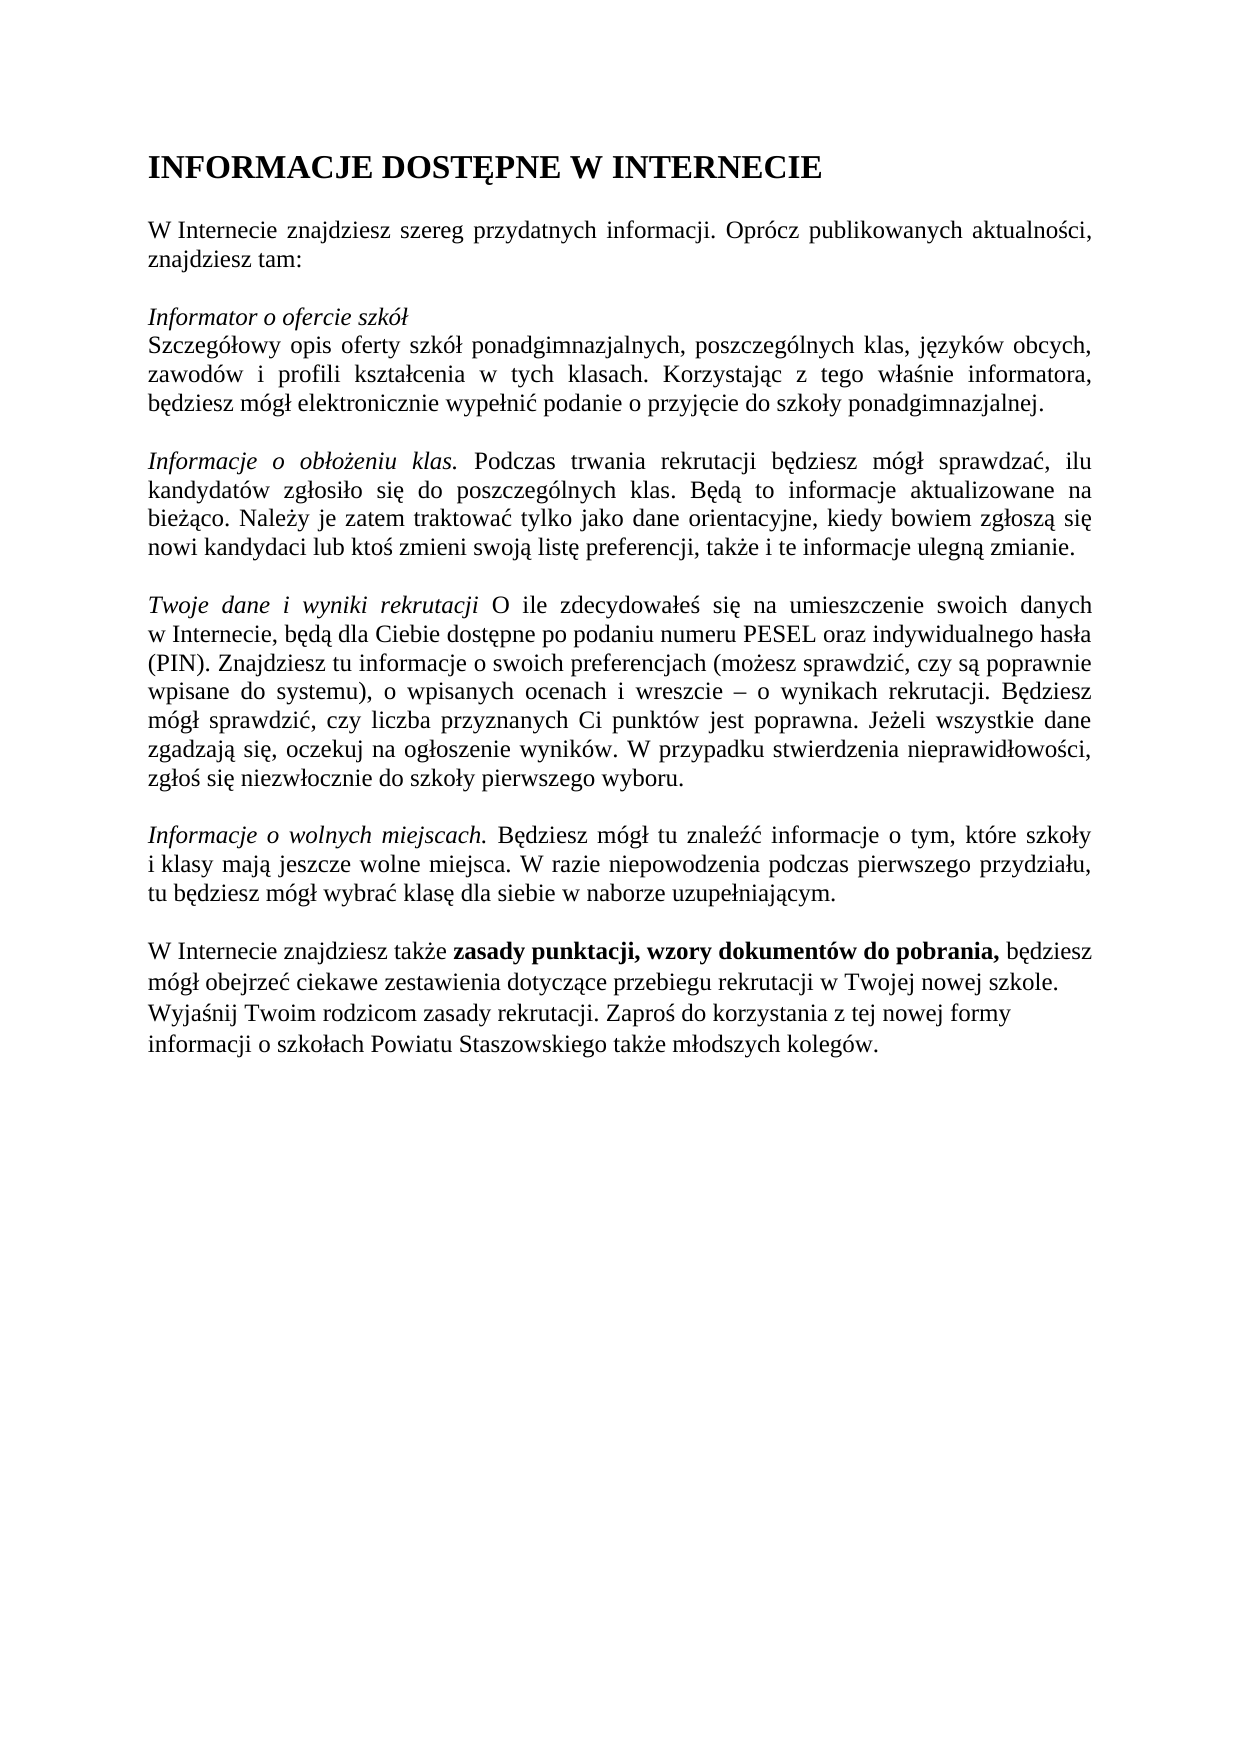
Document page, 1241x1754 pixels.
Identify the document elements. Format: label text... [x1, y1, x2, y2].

text Informacje o obłożeniu klas. Podczas trwania rekrutacji będziesz mógł sprawdzać, ilu kandydatów zgłosiło się do poszczególnych klas. Będą to informacje aktualizowane na bieżąco. Należy je zatem traktować tylko jako dane orientacyjne, kiedy bowiem zgłoszą się nowi kandydaci lub ktoś zmieni swoją listę preferencji, także i te informacje ulegną zmianie. [148, 446, 1093, 561]
text Szczegółowy opis oferty szkół ponadgimnazjalnych, poszczególnych klas, języków obcych, zawodów i profili kształcenia w tych klasach. Korzystając z tego właśnie informatora, będziesz mógł elektronicznie wypełnić podanie o przyjęcie do szkoły ponadgimnazjalnej. [148, 331, 1093, 417]
text W Internecie znajdziesz także zasady punktacji, wzory dokumentów do pobrania, będziesz mógł obejrzeć ciekawe zestawienia dotyczące przebiegu rekrutacji w Twojej nowej szkole. Wyjaśnij Twoim rodzicom zasady rekrutacji. Zaproś do korzystania z tej nowej formy informacji o szkołach Powiatu Staszowskiego także młodszych kolegów. [148, 936, 1093, 1058]
text INFORMACJE DOSTĘPNE W INTERNECIE [148, 148, 1093, 186]
text Informator o ofercie szkół [148, 302, 1093, 331]
text W Internecie znajdziesz szereg przydatnych informacji. Oprócz publikowanych aktualności, znajdziesz tam: [148, 215, 1093, 273]
text Informacje o wolnych miejscach. Będziesz mógł tu znaleźć informacje o tym, które szkoły i klasy mają jeszcze wolne miejsca. W razie niepowodzenia podczas pierwszego przydziału, tu będziesz mógł wybrać klasę dla siebie w naborze uzupełniającym. [148, 821, 1093, 907]
text Twoje dane i wyniki rekrutacji O ile zdecydowałeś się na umieszczenie swoich danych w Internecie, będą dla Ciebie dostępne po podaniu numeru PESEL oraz indywidualnego hasła (PIN). Znajdziesz tu informacje o swoich preferencjach (możesz sprawdzić, czy są poprawnie wpisane do systemu), o wpisanych ocenach i wreszcie – o wynikach rekrutacji. Będziesz mógł sprawdzić, czy liczba przyznanych Ci punktów jest poprawna. Jeżeli wszystkie dane zgadzają się, oczekuj na ogłoszenie wyników. W przypadku stwierdzenia nieprawidłowości, zgłoś się niezwłocznie do szkoły pierwszego wyboru. [148, 590, 1093, 791]
